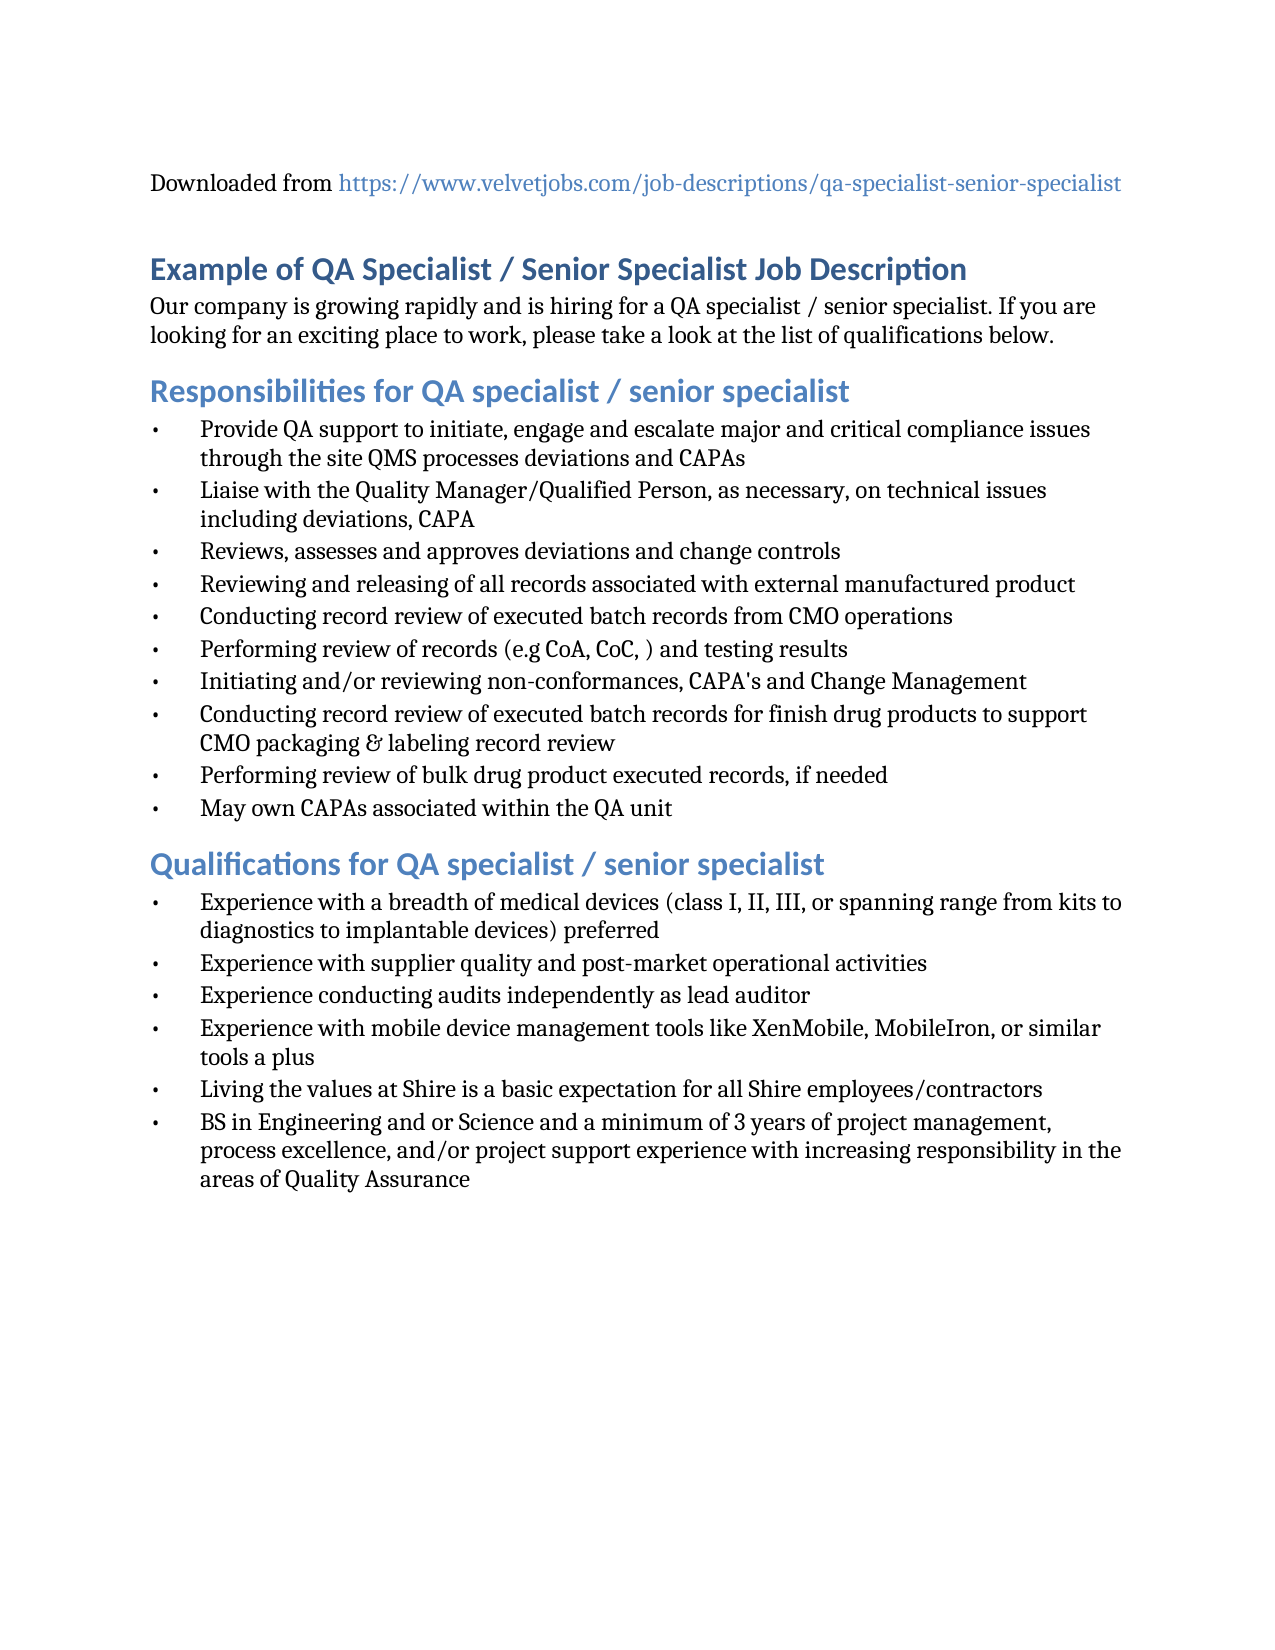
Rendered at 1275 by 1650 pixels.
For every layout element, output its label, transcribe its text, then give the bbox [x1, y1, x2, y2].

list Reviewing and releasing of all records associated with external manufactured product [150, 570, 1125, 598]
subtitle Responsibilities for QA specialist / senior specialist [150, 370, 1125, 411]
text Our company is growing rapidly and is hiring for a QA specialist / senior specialist. If you are looking for an exciting place to work, please take a look at the list of qualifications below. [150, 292, 1125, 349]
list Experience with supplier quality and post-market operational activities [150, 949, 1125, 978]
list Initiating and/or reviewing non-conformances, CAPA's and Change Management [150, 667, 1125, 696]
list Experience with a breadth of medical devices (class I, II, III, or spanning range from kits to diagnostics to implantable devices) preferred [150, 888, 1125, 945]
list Living the values at Shire is a basic expectation for all Shire employees/contractors [150, 1075, 1125, 1104]
list BS in Engineering and or Science and a minimum of 3 years of project management, process excellence, and/or project support experience with increasing responsibility in the areas of Quality Assurance [150, 1108, 1125, 1194]
subtitle Example of QA Specialist / Senior Specialist Job Description [150, 247, 1125, 288]
list Experience conducting audits independently as lead auditor [150, 981, 1125, 1010]
list Conducting record review of executed batch records for finish drug products to support CMO packaging & labeling record review [150, 700, 1125, 757]
list Experience with mobile device management tools like XenMobile, MobileIron, or similar tools a plus [150, 1014, 1125, 1071]
list Performing review of bulk drug product executed records, if needed [150, 761, 1125, 790]
list Performing review of records (e.g CoA, CoC, ) and testing results [150, 635, 1125, 663]
list Reviews, assesses and approves deviations and change controls [150, 537, 1125, 566]
subtitle Qualifications for QA specialist / senior specialist [150, 843, 1125, 884]
list Provide QA support to initiate, engage and escalate major and critical compliance issues through the site QMS processes deviations and CAPAs [150, 415, 1125, 472]
text Downloaded from https://www.velvetjobs.com/job-descriptions/qa-specialist-senior-specialist [150, 169, 1125, 197]
list May own CAPAs associated within the QA unit [150, 793, 1125, 822]
list Liaise with the Quality Manager/Qualified Person, as necessary, on technical issues including deviations, CAPA [150, 476, 1125, 533]
list Conducting record review of executed batch records from CMO operations [150, 602, 1125, 631]
